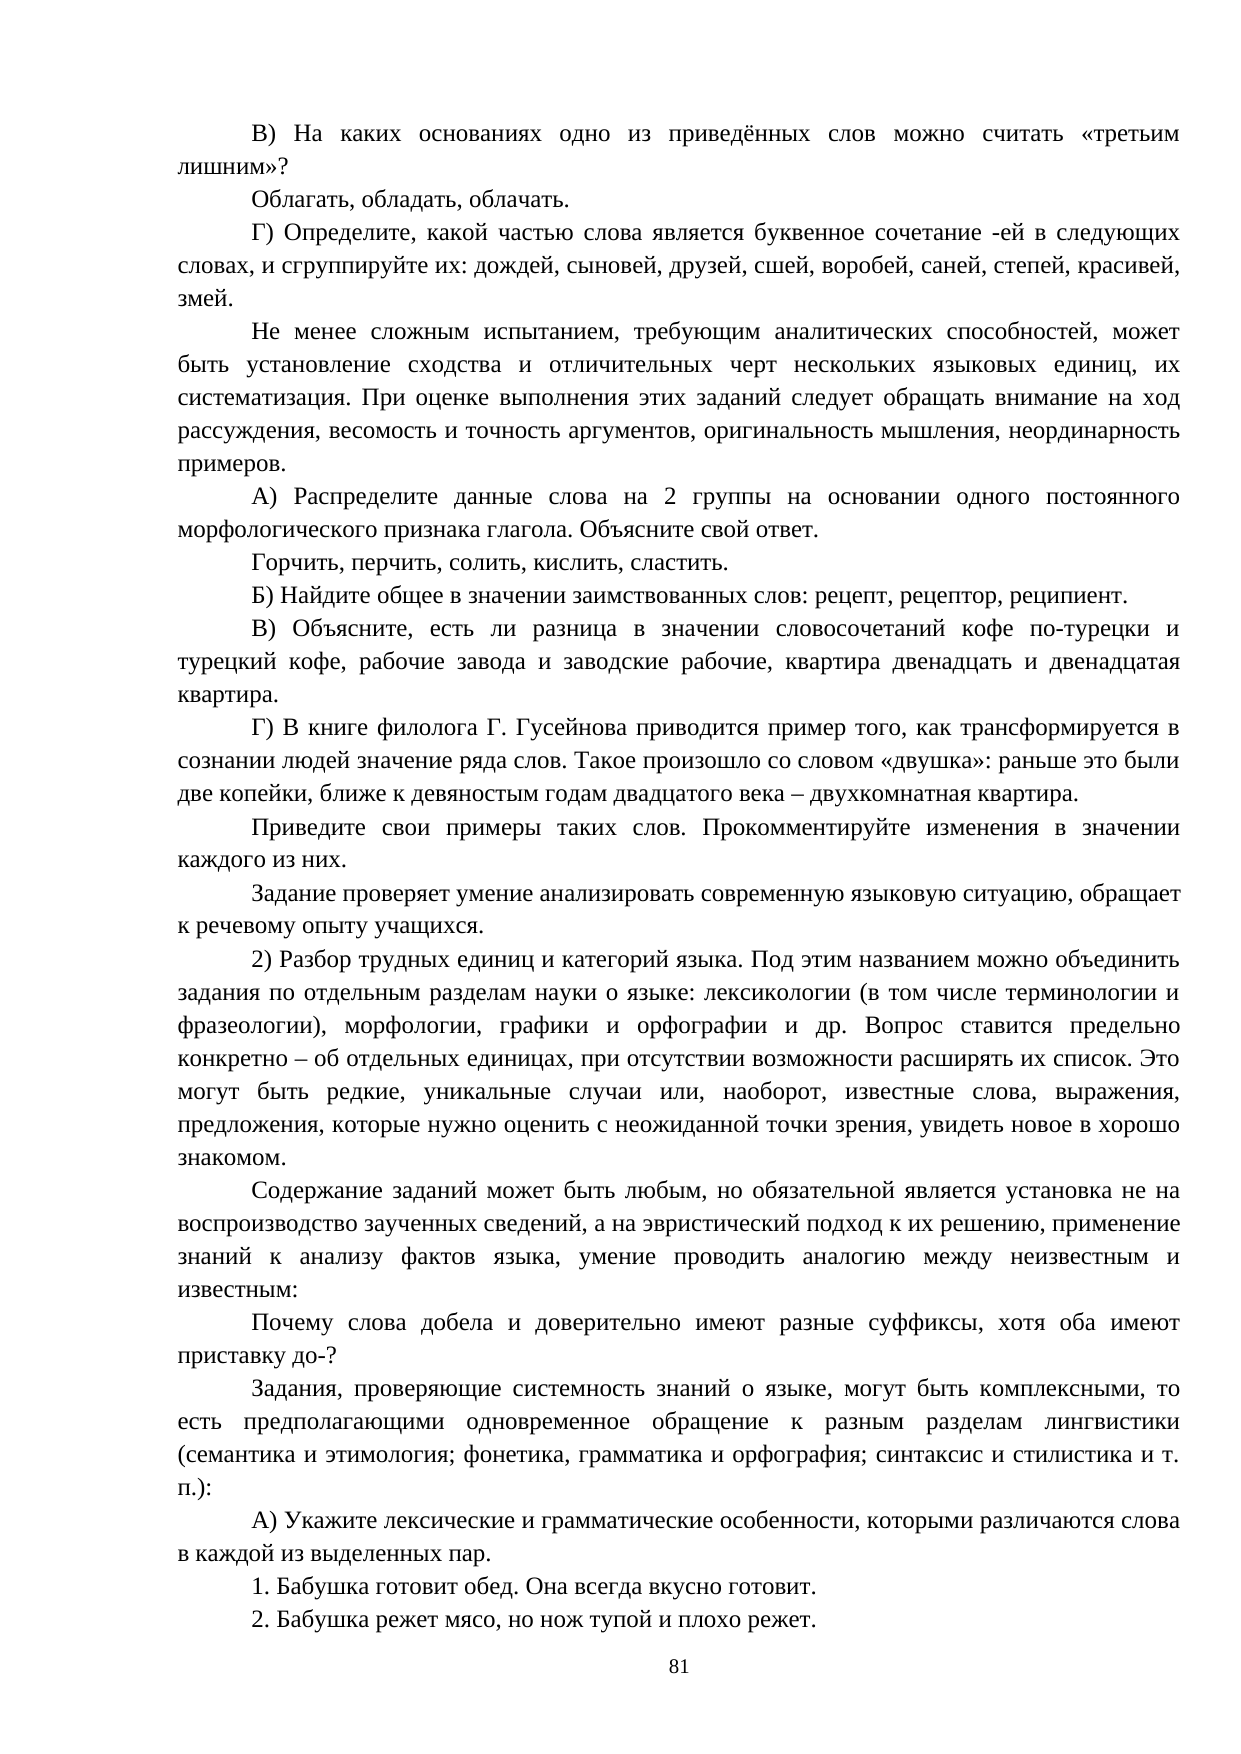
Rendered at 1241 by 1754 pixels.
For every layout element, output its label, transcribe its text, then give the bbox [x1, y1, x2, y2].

text Облагать, обладать, облачать. [177, 184, 1181, 213]
text А) Укажите лексические и грамматические особенности, которыми различаются слова в каждой из выделенных пар. [177, 1505, 1181, 1567]
text Б) Найдите общее в значении заимствованных слов: рецепт, рецептор, реципиент. [177, 580, 1181, 609]
text Приведите свои примеры таких слов. Прокомментируйте изменения в значении каждого из них. [177, 812, 1181, 873]
text Не менее сложным испытанием, требующим аналитических способностей, может быть установление сходства и отличительных черт нескольких языковых единиц, их систематизация. При оценке выполнения этих заданий следует обращать внимание на ход рассуждения, весомость и точность аргументов, оригинальность мышления, неординарность примеров. [177, 316, 1181, 477]
text 2. Бабушка режет мясо, но нож тупой и плохо режет. [177, 1604, 1181, 1633]
text Г) Определите, какой частью слова является буквенное сочетание -ей в следующих словах, и сгруппируйте их: дождей, сыновей, друзей, сшей, воробей, саней, степей, красивей, змей. [177, 217, 1181, 312]
text Горчить, перчить, солить, кислить, сластить. [177, 547, 1181, 576]
text Г) В книге филолога Г. Гусейнова приводится пример того, как трансформируется в сознании людей значение ряда слов. Такое произошло со словом «двушка»: раньше это были две копейки, ближе к девяностым годам двадцатого века – двухкомнатная квартира. [177, 712, 1181, 807]
text Задание проверяет умение анализировать современную языковую ситуацию, обращает к речевому опыту учащихся. [177, 878, 1181, 939]
text А) Распределите данные слова на 2 группы на основании одного постоянного морфологического признака глагола. Объясните свой ответ. [177, 481, 1181, 543]
text Задания, проверяющие системность знаний о языке, могут быть комплексными, то есть предполагающими одновременное обращение к разным разделам лингвистики (семантика и этимология; фонетика, грамматика и орфография; синтаксис и стилистика и т. п.): [177, 1373, 1181, 1501]
text В) На каких основаниях одно из приведённых слов можно считать «третьим лишним»? [177, 118, 1181, 180]
text 1. Бабушка готовит обед. Она всегда вкусно готовит. [177, 1571, 1181, 1600]
text Содержание заданий может быть любым, но обязательной является установка не на воспроизводство заученных сведений, а на эвристический подход к их решению, применение знаний к анализу фактов языка, умение проводить аналогию между неизвестным и известным: [177, 1175, 1181, 1303]
text 2) Разбор трудных единиц и категорий языка. Под этим названием можно объединить задания по отдельным разделам науки о языке: лексикологии (в том числе терминологии и фразеологии), морфологии, графики и орфографии и др. Вопрос ставится предельно конкретно – об отдельных единицах, при отсутствии возможности расширять их список. Это могут быть редкие, уникальные случаи или, наоборот, известные слова, выражения, предложения, которые нужно оценить с неожиданной точки зрения, увидеть новое в хорошо знакомом. [177, 944, 1181, 1171]
text Почему слова добела и доверительно имеют разные суффиксы, хотя оба имеют приставку до-? [177, 1307, 1181, 1369]
text В) Объясните, есть ли разница в значении словосочетаний кофе по-турецки и турецкий кофе, рабочие завода и заводские рабочие, квартира двенадцать и двенадцатая квартира. [177, 613, 1181, 708]
